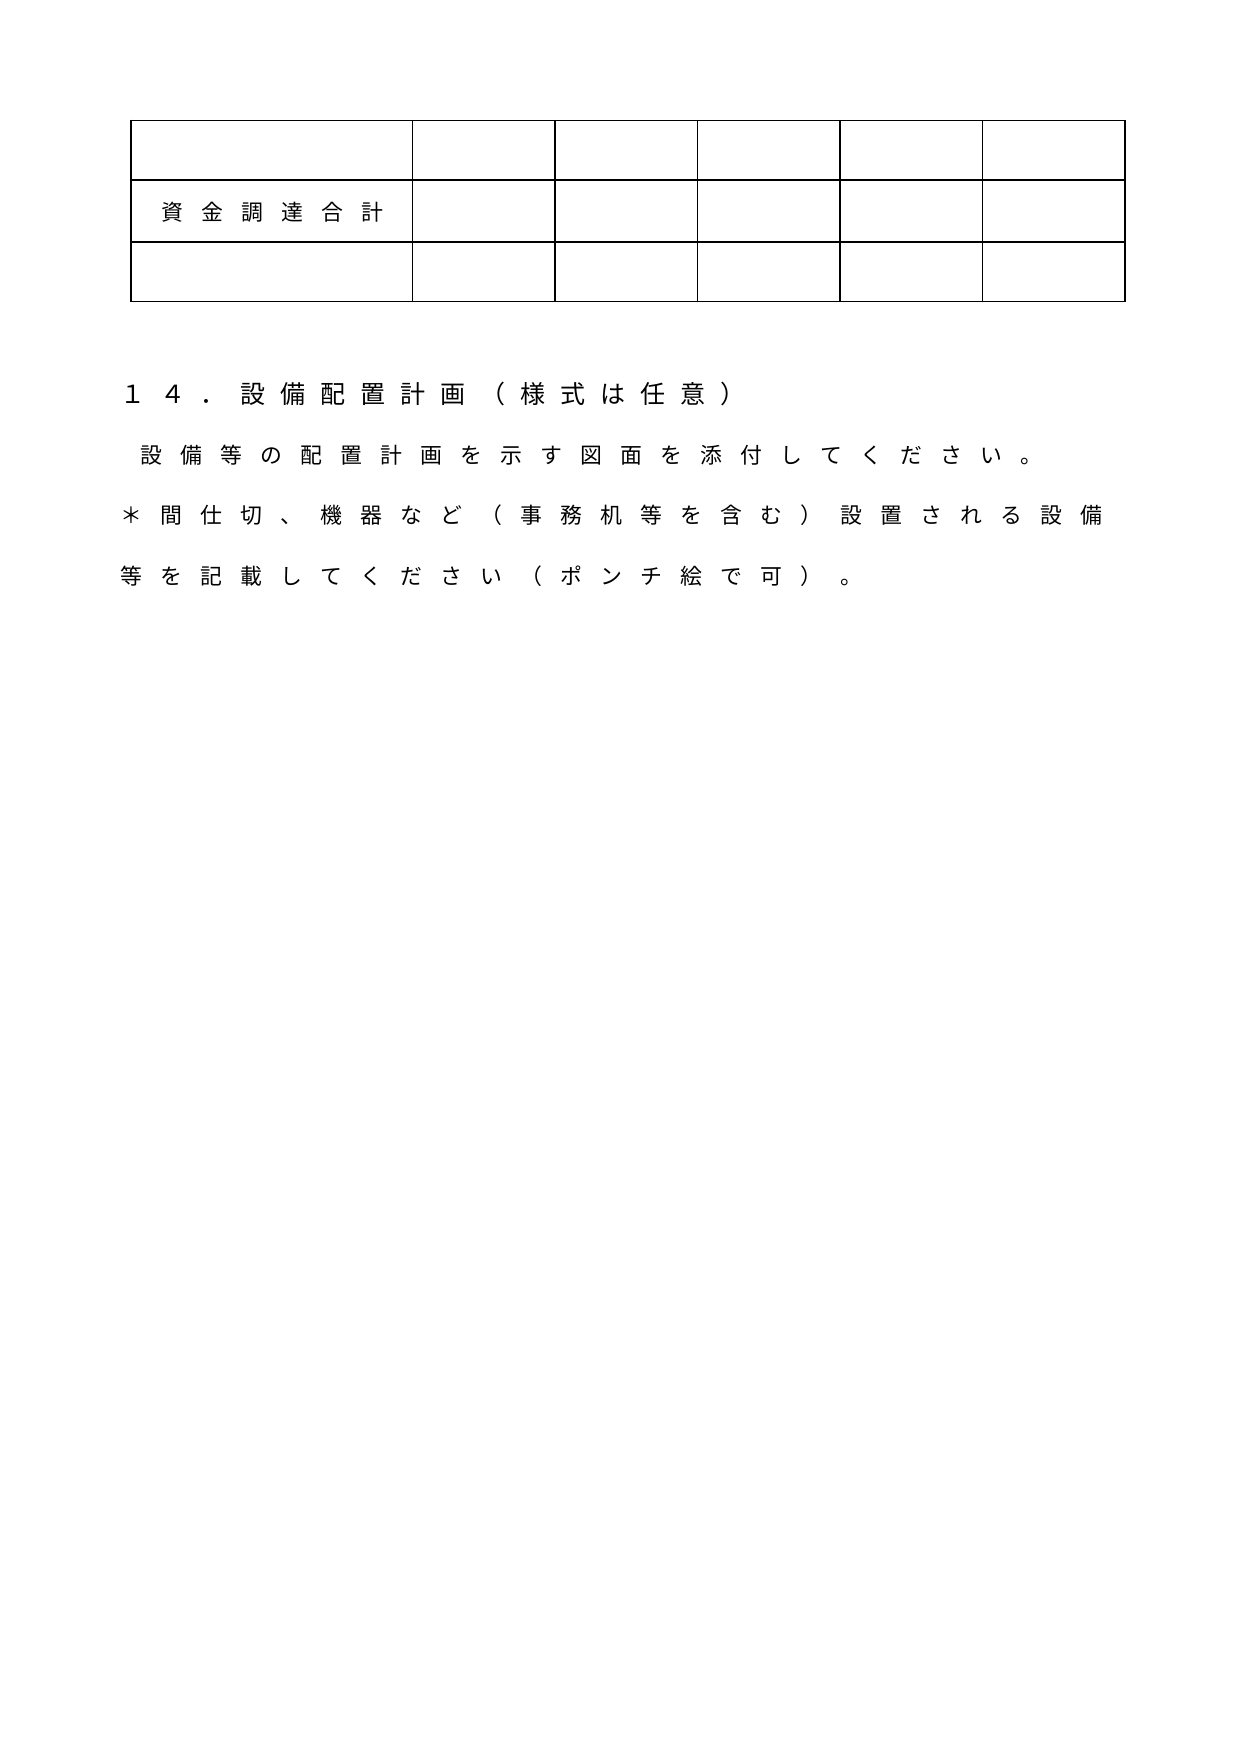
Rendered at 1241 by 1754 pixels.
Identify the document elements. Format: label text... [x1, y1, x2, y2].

text １４．設備配置計画（様式は任意） [120, 363, 1120, 423]
table_cell [983, 243, 1124, 301]
text 設備等の配置計画を示す図面を添付してください。 [120, 423, 1120, 484]
table_cell [841, 181, 982, 241]
table_cell [413, 121, 554, 179]
table_cell [841, 121, 982, 179]
table_cell [698, 243, 839, 301]
table_cell [698, 181, 839, 241]
table_cell [983, 181, 1124, 241]
table_cell [132, 243, 412, 301]
table_cell [413, 181, 554, 241]
table_cell [556, 121, 697, 179]
table_cell [556, 243, 697, 301]
table_cell 資金調達合計 [132, 181, 412, 241]
text ＊間仕切、機器など（事務机等を含む）設置される設備等を記載してください（ポンチ絵で可）。 [120, 484, 1120, 605]
table_cell [698, 121, 839, 179]
table_cell [413, 243, 554, 301]
table_cell [841, 243, 982, 301]
table_cell [983, 121, 1124, 179]
table_cell [132, 121, 412, 179]
table_cell [556, 181, 697, 241]
